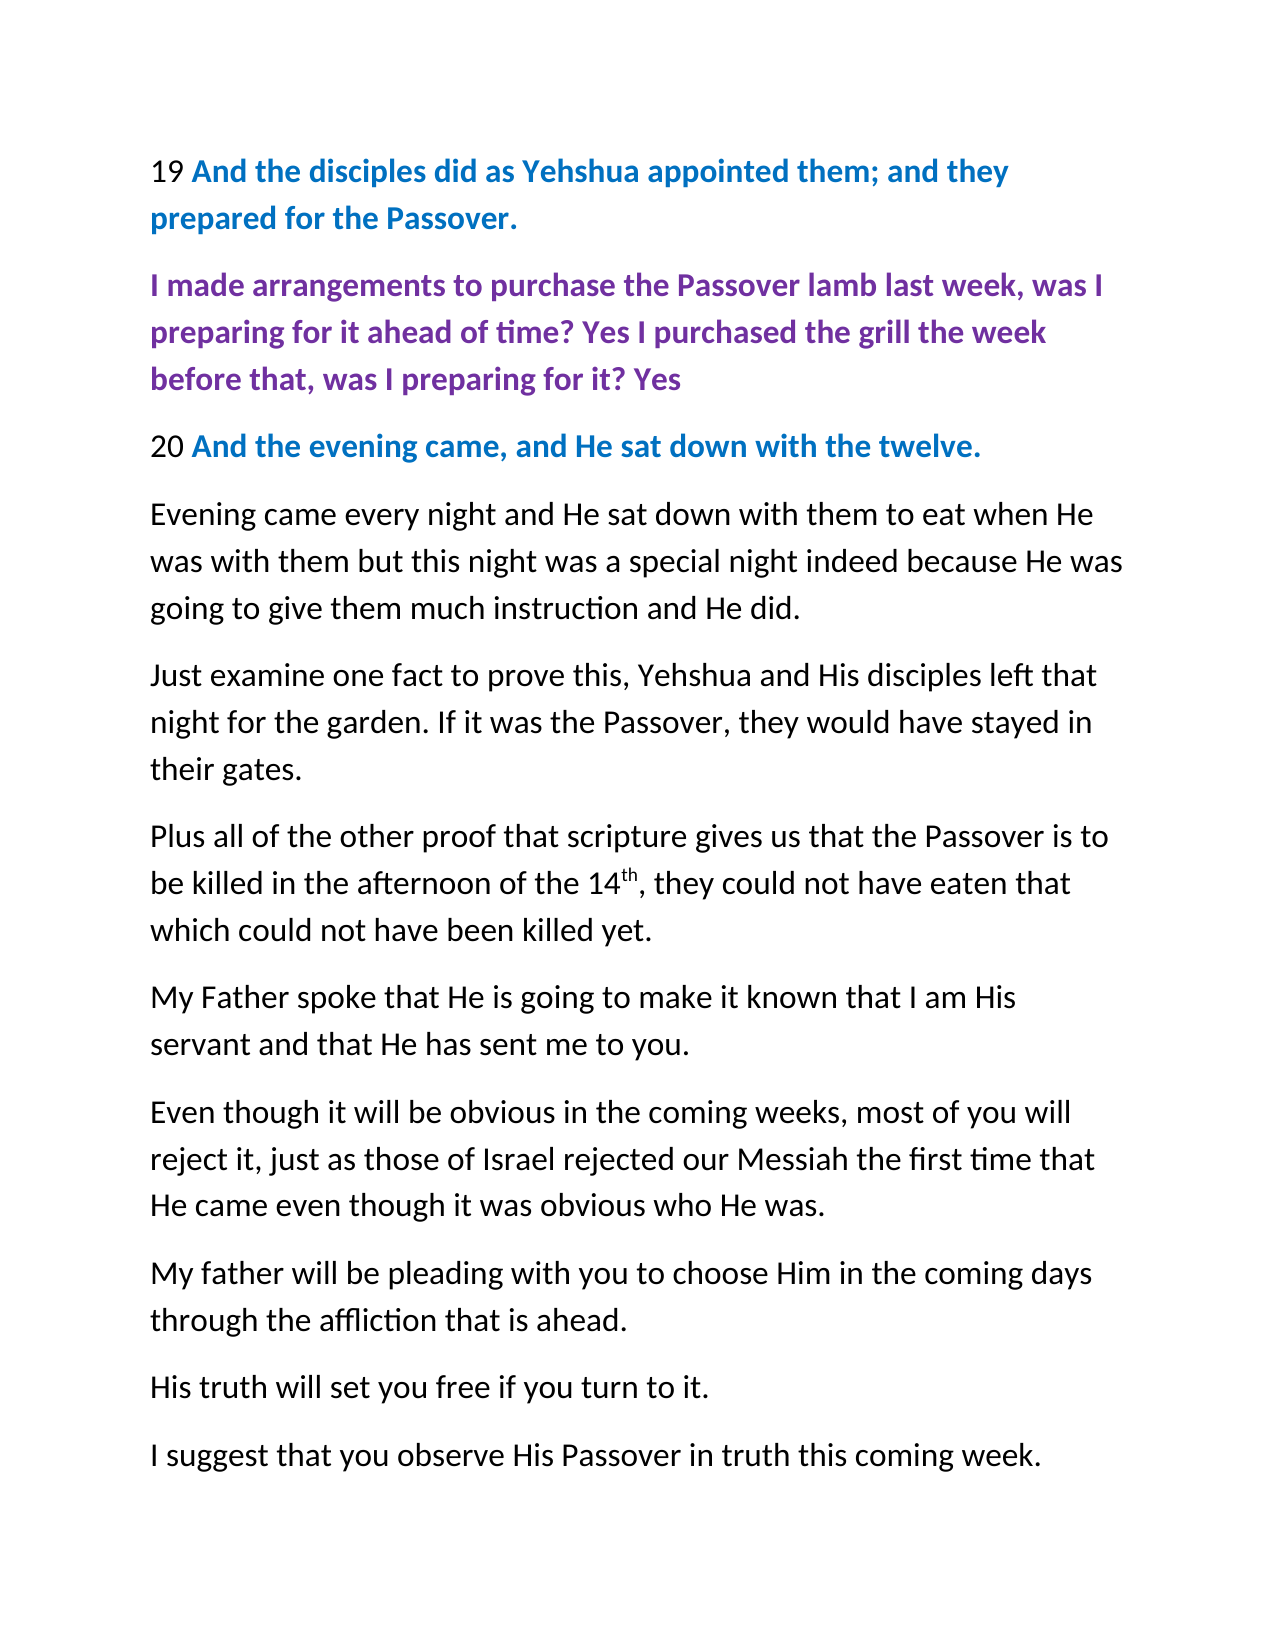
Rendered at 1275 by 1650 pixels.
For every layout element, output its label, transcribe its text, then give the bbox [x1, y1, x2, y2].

text His truth will set you free if you turn to it. [150, 1366, 1125, 1407]
text Just examine one fact to prove this, Yehshua and His disciples left that night for the garden. If it was the Passover, they would have stayed in their gates. [150, 654, 1125, 788]
text 19 And the disciples did as Yehshua appointed them; and they prepared for the Passover. [150, 150, 1125, 237]
text 20 And the evening came, and He sat down with the twelve. [150, 426, 1125, 466]
text I suggest that you observe His Passover in truth this coming week. [150, 1434, 1125, 1475]
text Plus all of the other proof that scripture gives us that the Passover is to be killed in the afternoon of the 14th, they could not have eaten that which could not have been killed yet. [150, 815, 1125, 950]
text I made arrangements to purchase the Passover lamb last week, was I preparing for it ahead of time? Yes I purchased the grill the week before that, was I preparing for it? Yes [150, 264, 1125, 399]
text Evening came every night and He sat down with them to eat when He was with them but this night was a special night indeed because He was going to give them much instruction and He did. [150, 493, 1125, 627]
text My father will be pleading with you to choose Him in the coming days through the affliction that is ahead. [150, 1252, 1125, 1339]
text My Father spoke that He is going to make it known that I am His servant and that He has sent me to you. [150, 977, 1125, 1064]
text Even though it will be obvious in the coming weeks, most of you will reject it, just as those of Israel rejected our Messiah the first time that He came even though it was obvious who He was. [150, 1091, 1125, 1225]
